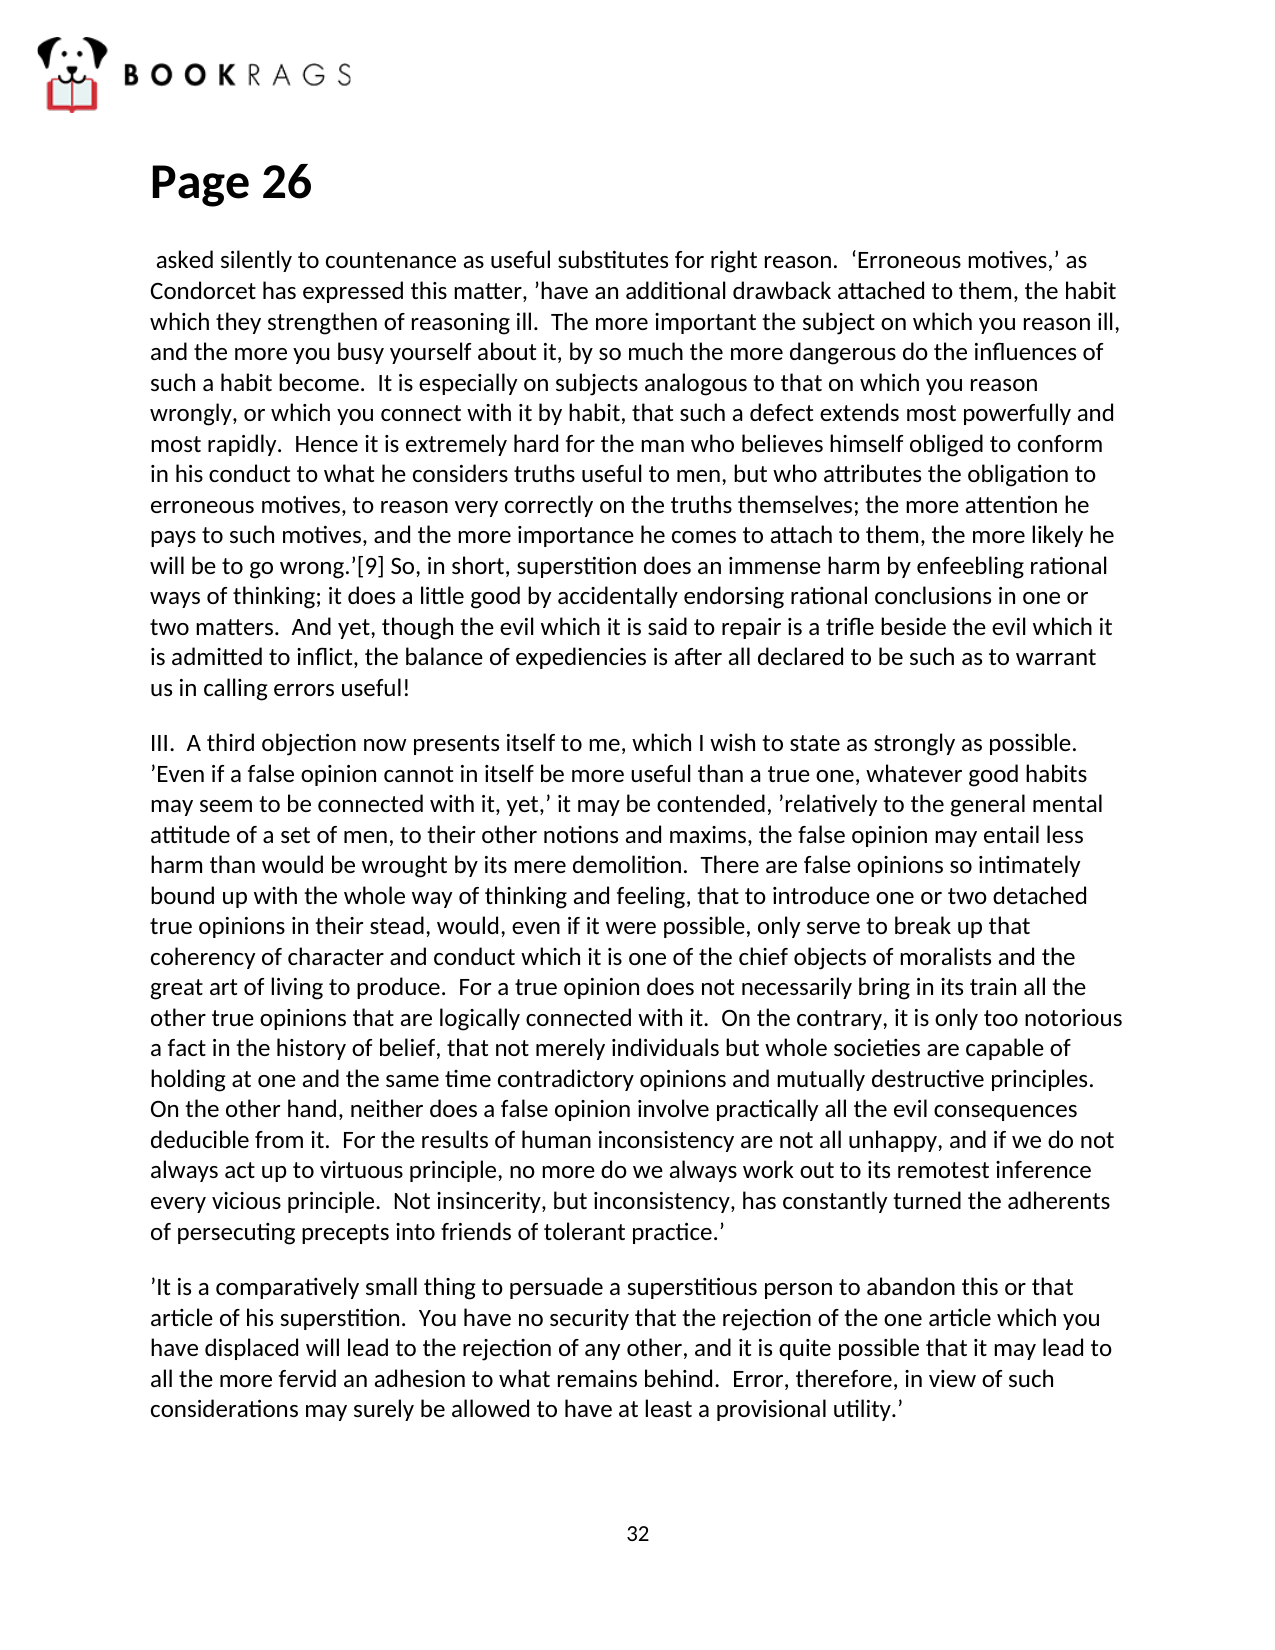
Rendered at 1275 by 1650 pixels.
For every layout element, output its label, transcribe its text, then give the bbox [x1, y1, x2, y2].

picture [37, 37, 351, 113]
text III. A third objection now presents itself to me, which I wish to state as strongly as possible. ’Even if a false opinion cannot in itself be more useful than a true one, whatever good habits may seem to be connected with it, yet,’ it may be contended, ’relatively to the general mental attitude of a set of men, to their other notions and maxims, the false opinion may entail less harm than would be wrought by its mere demolition. There are false opinions so intimately bound up with the whole way of thinking and feeling, that to introduce one or two detached true opinions in their stead, would, even if it were possible, only serve to break up that coherency of character and conduct which it is one of the chief objects of moralists and the great art of living to produce. For a true opinion does not necessarily bring in its train all the other true opinions that are logically connected with it. On the contrary, it is only too notorious a fact in the history of belief, that not merely individuals but whole societies are capable of holding at one and the same time contradictory opinions and mutually destructive principles. On the other hand, neither does a false opinion involve practically all the evil consequences deducible from it. For the results of human inconsistency are not all unhappy, and if we do not always act up to virtuous principle, no more do we always work out to its remotest inference every vicious principle. Not insincerity, but inconsistency, has constantly turned the adherents of persecuting precepts into friends of tolerant practice.’ [150, 727, 1125, 1246]
text asked silently to countenance as useful substitutes for right reason. ‘Erroneous motives,’ as Condorcet has expressed this matter, ’have an additional drawback attached to them, the habit which they strengthen of reasoning ill. The more important the subject on which you reason ill, and the more you busy yourself about it, by so much the more dangerous do the influences of such a habit become. It is especially on subjects analogous to that on which you reason wrongly, or which you connect with it by habit, that such a defect extends most powerfully and most rapidly. Hence it is extremely hard for the man who believes himself obliged to conform in his conduct to what he considers truths useful to men, but who attributes the obligation to erroneous motives, to reason very correctly on the truths themselves; the more attention he pays to such motives, and the more importance he comes to attach to them, the more likely he will be to go wrong.’[9] So, in short, superstition does an immense harm by enfeebling rational ways of thinking; it does a little good by accidentally endorsing rational conclusions in one or two matters. And yet, though the evil which it is said to repair is a trifle beside the evil which it is admitted to inflict, the balance of expediencies is after all declared to be such as to warrant us in calling errors useful! [150, 244, 1125, 702]
text ’It is a comparatively small thing to persuade a superstitious person to abandon this or that article of his superstition. You have no security that the rejection of the one article which you have displaced will lead to the rejection of any other, and it is quite possible that it may lead to all the more fervid an adhesion to what remains behind. Error, therefore, in view of such considerations may surely be allowed to have at least a provisional utility.’ [150, 1271, 1125, 1424]
text Page 26 [150, 150, 1125, 211]
